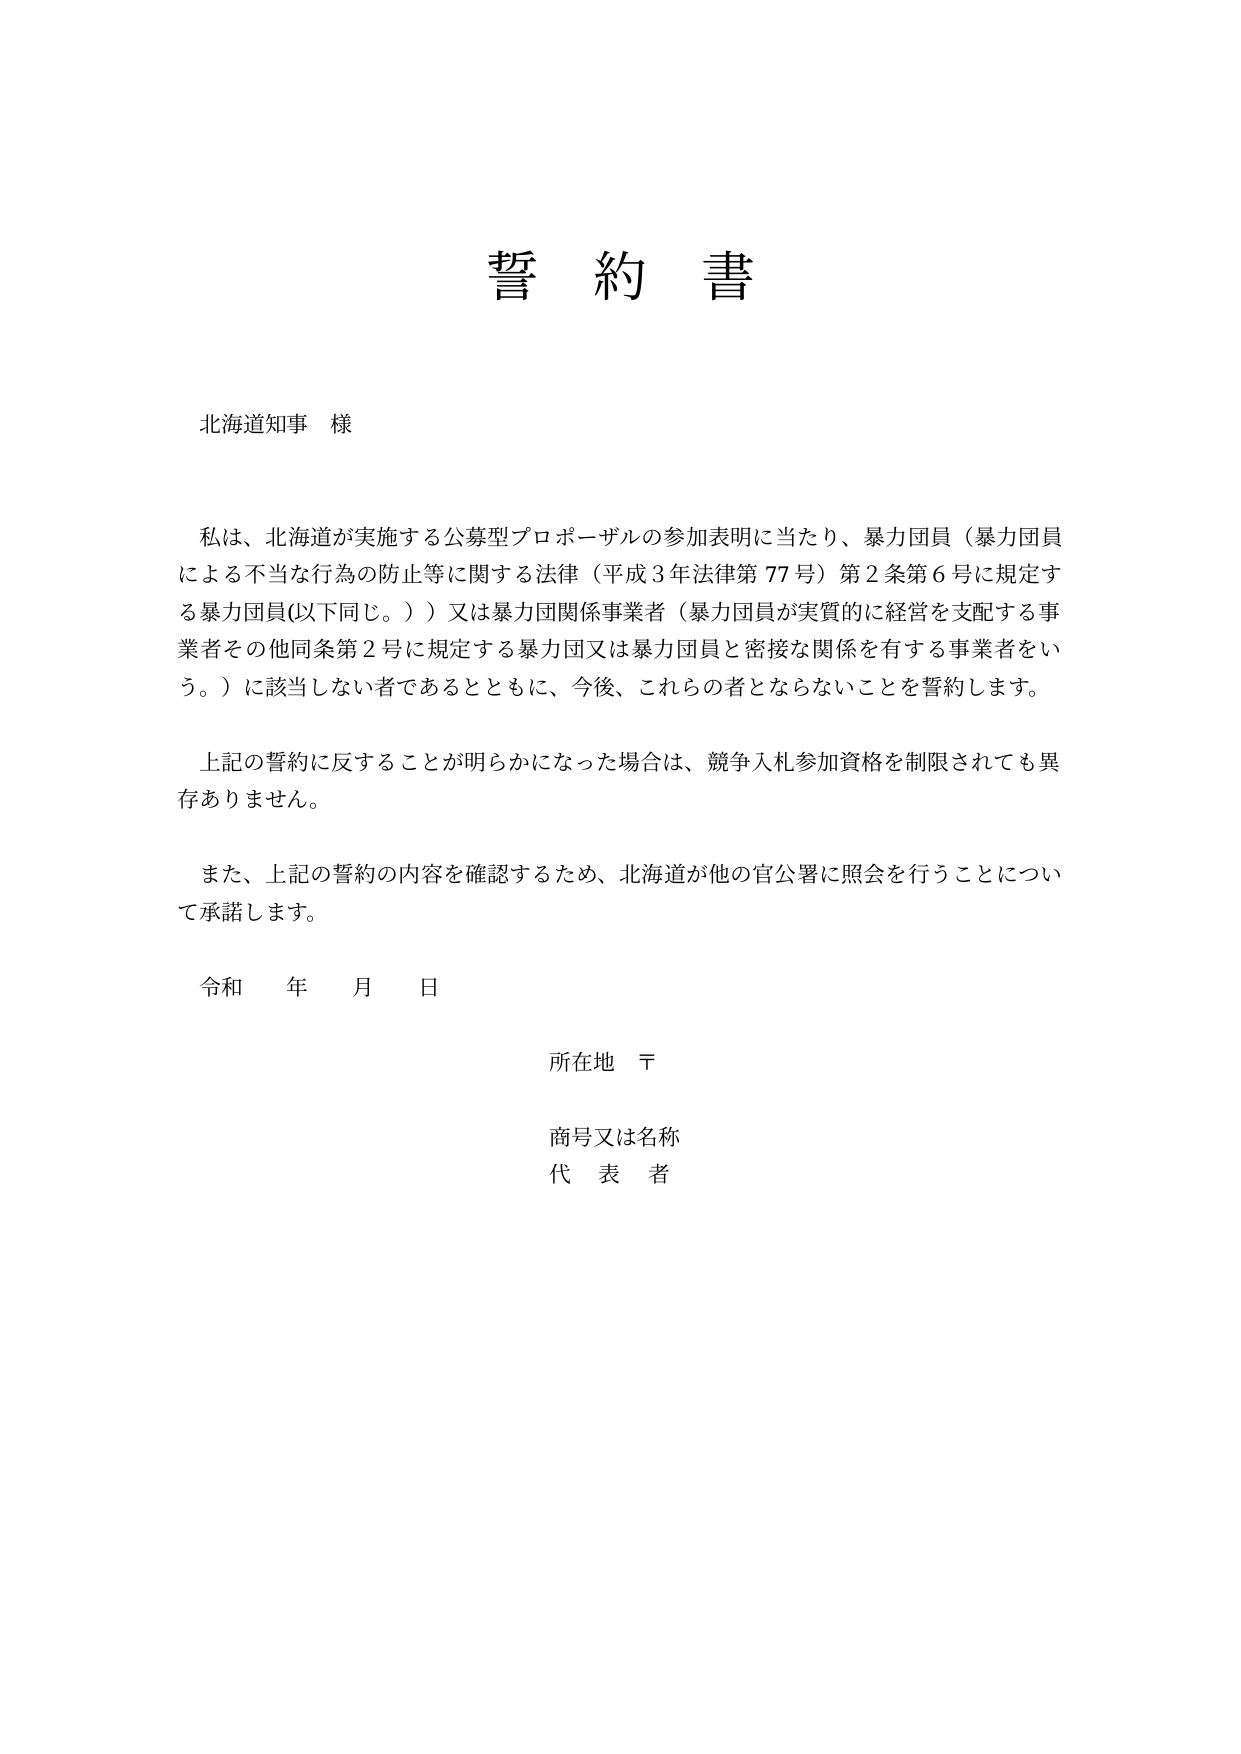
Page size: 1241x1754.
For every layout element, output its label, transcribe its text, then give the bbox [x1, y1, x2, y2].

text また、上記の誓約の内容を確認するため、北海道が他の官公署に照会を行うことについて承諾します。 [177, 854, 1063, 929]
text 北海道知事 様 [177, 404, 1063, 442]
text 誓 約 書 [177, 217, 1063, 329]
text 私は、北海道が実施する公募型プロポーザルの参加表明に当たり、暴力団員（暴力団員による不当な行為の防止等に関する法律（平成３年法律第77号）第２条第６号に規定する暴力団員(以下同じ。））又は暴力団関係事業者（暴力団員が実質的に経営を支配する事業者その他同条第２号に規定する暴力団又は暴力団員と密接な関係を有する事業者をいう。）に該当しない者であるとともに、今後、これらの者とならないことを誓約します。 [177, 517, 1063, 704]
text 令和 年 月 日 [177, 967, 1063, 1004]
text 商号又は名称 [177, 1117, 1063, 1154]
text 代 表 者 [177, 1154, 1063, 1192]
text 所在地 〒 [177, 1042, 1063, 1079]
text 上記の誓約に反することが明らかになった場合は、競争入札参加資格を制限されても異存ありません。 [177, 742, 1063, 817]
